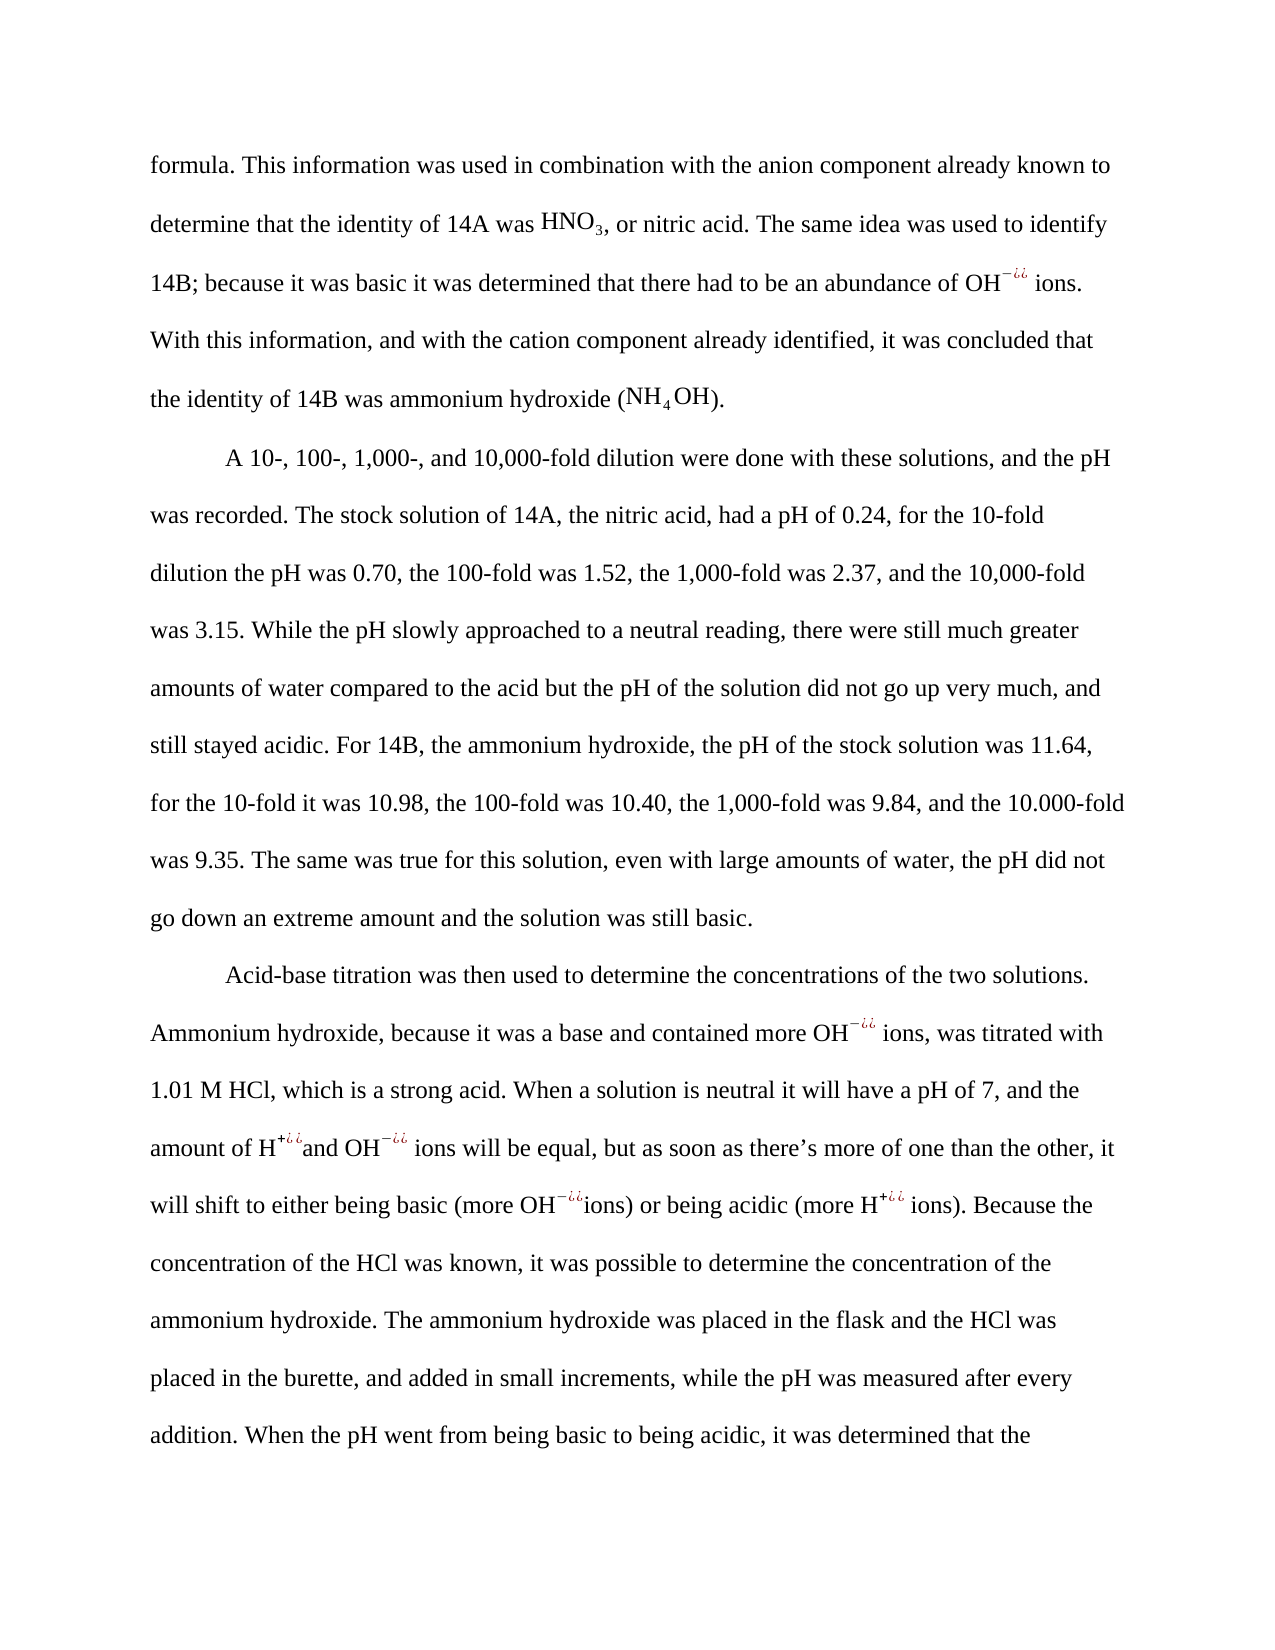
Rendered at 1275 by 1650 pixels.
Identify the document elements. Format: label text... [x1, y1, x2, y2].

text A 10-, 100-, 1,000-, and 10,000-fold dilution were done with these solutions, and the pH was recorded. The stock solution of 14A, the nitric acid, had a pH of 0.24, for the 10-fold dilution the pH was 0.70, the 100-fold was 1.52, the 1,000-fold was 2.37, and the 10,000-fold was 3.15. While the pH slowly approached to a neutral reading, there were still much greater amounts of water compared to the acid but the pH of the solution did not go up very much, and still stayed acidic. For 14B, the ammonium hydroxide, the pH of the stock solution was 11.64, for the 10-fold it was 10.98, the 100-fold was 10.40, the 1,000-fold was 9.84, and the 10.000-fold was 9.35. The same was true for this solution, even with large amounts of water, the pH did not go down an extreme amount and the solution was still basic. [150, 443, 1125, 932]
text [150, 960, 1125, 1449]
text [150, 150, 1125, 414]
